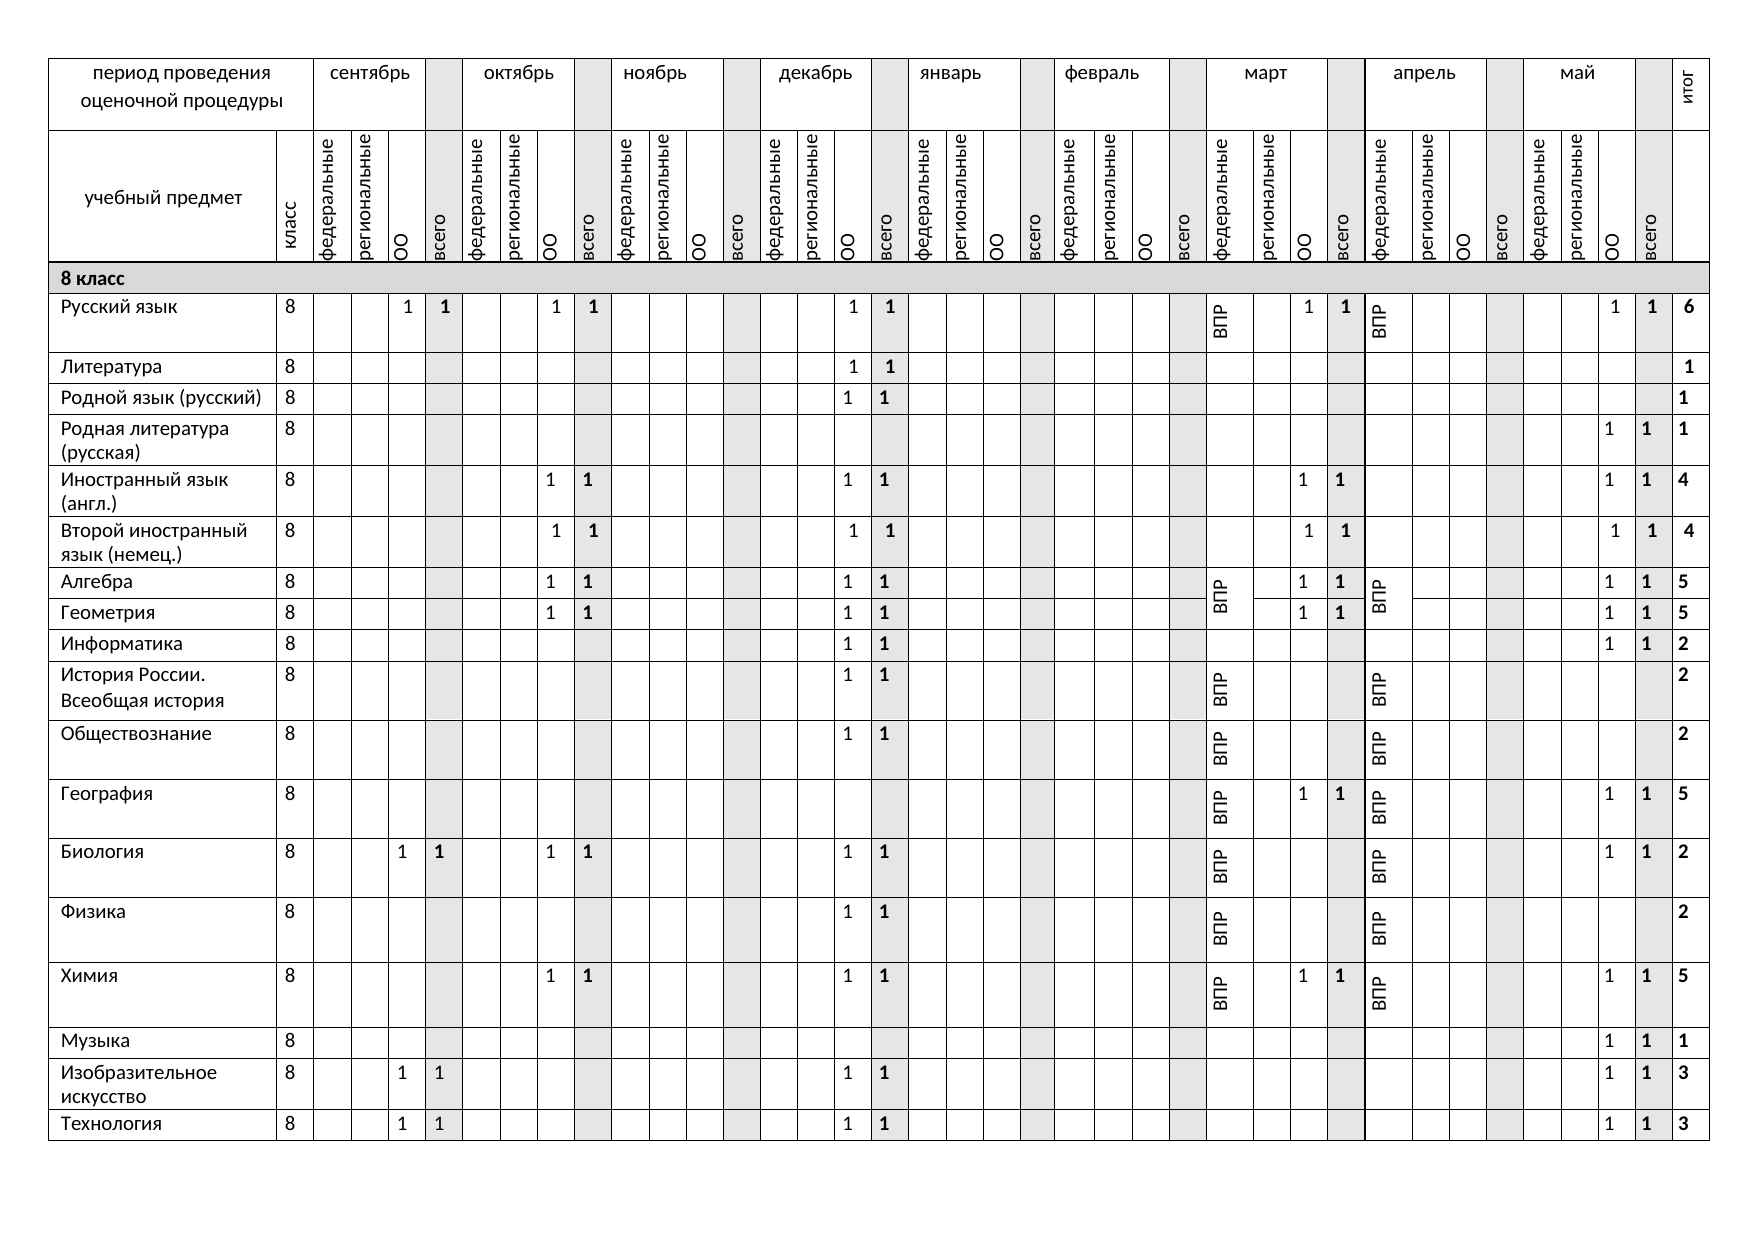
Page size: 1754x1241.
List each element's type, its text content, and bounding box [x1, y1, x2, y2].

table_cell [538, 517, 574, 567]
table_cell всего [1636, 131, 1672, 261]
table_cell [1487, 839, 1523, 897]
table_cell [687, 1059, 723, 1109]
table_cell [1636, 384, 1672, 414]
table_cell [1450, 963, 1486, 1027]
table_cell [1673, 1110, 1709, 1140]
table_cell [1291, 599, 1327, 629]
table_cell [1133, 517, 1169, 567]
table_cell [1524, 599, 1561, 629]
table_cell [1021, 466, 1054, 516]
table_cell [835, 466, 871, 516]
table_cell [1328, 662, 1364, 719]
table_cell региональные [352, 131, 388, 261]
table_header февраль [1055, 59, 1169, 130]
table_cell [761, 294, 797, 352]
table_cell [984, 294, 1020, 352]
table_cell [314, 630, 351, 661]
table_header [1636, 59, 1672, 130]
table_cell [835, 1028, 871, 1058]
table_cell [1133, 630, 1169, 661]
table_cell [650, 384, 686, 414]
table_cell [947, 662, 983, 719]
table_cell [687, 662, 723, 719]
table_cell [909, 415, 946, 465]
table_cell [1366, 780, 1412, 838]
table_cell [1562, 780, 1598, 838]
table_cell ОО [1133, 131, 1169, 261]
table_cell [1133, 415, 1169, 465]
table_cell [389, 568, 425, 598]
table_cell 1 [835, 353, 871, 383]
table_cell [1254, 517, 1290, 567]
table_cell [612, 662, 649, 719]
table_cell 1 [1673, 353, 1709, 383]
table_cell [1170, 294, 1206, 352]
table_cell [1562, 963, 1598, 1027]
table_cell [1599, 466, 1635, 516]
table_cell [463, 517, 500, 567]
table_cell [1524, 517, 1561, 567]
table_cell 1 [835, 384, 871, 414]
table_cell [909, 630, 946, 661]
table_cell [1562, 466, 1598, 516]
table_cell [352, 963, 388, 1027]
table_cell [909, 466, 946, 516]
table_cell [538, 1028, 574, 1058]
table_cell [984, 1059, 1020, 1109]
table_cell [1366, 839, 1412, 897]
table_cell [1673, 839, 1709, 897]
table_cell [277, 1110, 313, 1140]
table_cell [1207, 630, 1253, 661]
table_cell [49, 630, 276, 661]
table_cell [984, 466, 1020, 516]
table_cell [835, 415, 871, 465]
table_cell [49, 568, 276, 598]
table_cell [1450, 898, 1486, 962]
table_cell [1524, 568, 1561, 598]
table_cell 8 [277, 353, 313, 383]
table_cell [426, 384, 462, 414]
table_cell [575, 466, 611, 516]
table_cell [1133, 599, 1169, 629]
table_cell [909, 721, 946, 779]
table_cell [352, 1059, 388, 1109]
table_cell [463, 294, 500, 352]
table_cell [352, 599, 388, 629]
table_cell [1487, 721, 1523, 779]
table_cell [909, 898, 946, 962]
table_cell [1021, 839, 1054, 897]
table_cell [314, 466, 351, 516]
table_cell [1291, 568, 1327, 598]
table_cell [389, 415, 425, 465]
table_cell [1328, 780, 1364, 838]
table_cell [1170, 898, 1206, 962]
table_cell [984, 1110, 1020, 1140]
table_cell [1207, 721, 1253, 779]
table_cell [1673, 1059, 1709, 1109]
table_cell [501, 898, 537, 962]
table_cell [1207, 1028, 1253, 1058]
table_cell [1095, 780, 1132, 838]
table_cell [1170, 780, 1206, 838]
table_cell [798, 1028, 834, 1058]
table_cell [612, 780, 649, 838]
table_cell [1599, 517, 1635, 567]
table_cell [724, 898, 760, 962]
table_cell [1291, 384, 1327, 414]
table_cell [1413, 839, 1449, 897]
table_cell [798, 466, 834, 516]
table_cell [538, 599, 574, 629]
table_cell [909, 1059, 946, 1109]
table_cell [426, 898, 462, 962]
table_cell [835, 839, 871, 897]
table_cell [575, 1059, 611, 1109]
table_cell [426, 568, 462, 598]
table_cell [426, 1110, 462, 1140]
table_cell [538, 384, 574, 414]
table_cell 1 [538, 294, 574, 352]
table_cell 1 [575, 294, 611, 352]
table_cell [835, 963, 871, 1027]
table_cell [575, 384, 611, 414]
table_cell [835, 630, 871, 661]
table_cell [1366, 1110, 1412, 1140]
table_cell [612, 384, 649, 414]
table_cell [1562, 294, 1598, 352]
table_cell [909, 353, 946, 383]
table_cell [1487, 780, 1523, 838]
table_cell [426, 353, 462, 383]
table_cell [947, 353, 983, 383]
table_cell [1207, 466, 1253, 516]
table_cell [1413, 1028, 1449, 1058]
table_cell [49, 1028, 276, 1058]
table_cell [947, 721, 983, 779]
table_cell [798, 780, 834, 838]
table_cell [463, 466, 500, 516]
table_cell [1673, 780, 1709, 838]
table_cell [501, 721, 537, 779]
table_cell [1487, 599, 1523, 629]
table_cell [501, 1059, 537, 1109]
table_header период проведения оценочной процедуры [49, 59, 313, 130]
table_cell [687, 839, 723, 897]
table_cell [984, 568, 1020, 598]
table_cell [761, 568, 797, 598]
table_cell [798, 294, 834, 352]
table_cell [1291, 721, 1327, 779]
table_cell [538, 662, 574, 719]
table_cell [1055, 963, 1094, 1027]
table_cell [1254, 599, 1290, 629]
table_cell [872, 415, 908, 465]
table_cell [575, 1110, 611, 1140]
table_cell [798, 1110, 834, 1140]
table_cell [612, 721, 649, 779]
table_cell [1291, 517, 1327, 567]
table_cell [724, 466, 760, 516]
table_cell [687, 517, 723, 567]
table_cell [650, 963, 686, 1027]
table_cell [314, 353, 351, 383]
table_cell [1055, 384, 1094, 414]
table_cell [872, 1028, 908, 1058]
table_cell [687, 353, 723, 383]
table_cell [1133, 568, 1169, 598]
table_cell региональные [947, 131, 983, 261]
table_cell [1487, 294, 1523, 352]
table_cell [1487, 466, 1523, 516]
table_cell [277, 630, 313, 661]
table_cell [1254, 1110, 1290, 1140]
table_cell [1095, 384, 1132, 414]
table_header январь [909, 59, 1020, 130]
table_cell 1 [872, 353, 908, 383]
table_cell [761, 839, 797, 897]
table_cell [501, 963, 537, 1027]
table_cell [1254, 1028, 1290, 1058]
table_cell региональные [1254, 131, 1290, 261]
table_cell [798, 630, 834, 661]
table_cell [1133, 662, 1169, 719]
table_cell [1328, 415, 1364, 465]
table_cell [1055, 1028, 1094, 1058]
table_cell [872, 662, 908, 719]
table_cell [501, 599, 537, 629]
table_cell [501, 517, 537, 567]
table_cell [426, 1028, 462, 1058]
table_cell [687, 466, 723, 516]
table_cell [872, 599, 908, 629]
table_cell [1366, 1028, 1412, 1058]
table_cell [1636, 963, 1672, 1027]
table_cell [352, 353, 388, 383]
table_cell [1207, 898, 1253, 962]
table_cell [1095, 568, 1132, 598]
table_cell [463, 415, 500, 465]
table_cell 1 [835, 294, 871, 352]
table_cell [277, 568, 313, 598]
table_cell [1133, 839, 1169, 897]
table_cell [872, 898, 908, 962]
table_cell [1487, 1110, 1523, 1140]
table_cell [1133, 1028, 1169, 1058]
table_cell федеральные [314, 131, 351, 261]
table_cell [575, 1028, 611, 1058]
table_header [1021, 59, 1054, 130]
table_cell [1254, 294, 1290, 352]
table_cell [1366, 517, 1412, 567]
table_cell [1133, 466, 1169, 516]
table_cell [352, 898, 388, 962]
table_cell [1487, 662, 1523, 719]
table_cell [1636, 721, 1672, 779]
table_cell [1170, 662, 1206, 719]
table_cell [1562, 353, 1598, 383]
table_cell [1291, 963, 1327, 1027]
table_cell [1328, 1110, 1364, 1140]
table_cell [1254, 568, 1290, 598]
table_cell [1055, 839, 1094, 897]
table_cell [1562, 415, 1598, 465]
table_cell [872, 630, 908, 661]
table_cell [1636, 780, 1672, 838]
table_cell [1328, 384, 1364, 414]
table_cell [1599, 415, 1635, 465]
table_cell [984, 415, 1020, 465]
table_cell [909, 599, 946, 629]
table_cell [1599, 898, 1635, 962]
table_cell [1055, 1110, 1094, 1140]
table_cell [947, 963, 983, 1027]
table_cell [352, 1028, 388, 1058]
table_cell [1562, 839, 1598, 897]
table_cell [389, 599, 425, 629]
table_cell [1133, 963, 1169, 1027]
table_cell 8 класс [49, 263, 1709, 293]
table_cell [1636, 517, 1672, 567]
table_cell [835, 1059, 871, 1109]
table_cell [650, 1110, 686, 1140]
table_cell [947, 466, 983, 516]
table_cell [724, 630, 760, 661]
table_cell 1 [872, 294, 908, 352]
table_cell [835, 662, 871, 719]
table_cell [314, 415, 351, 465]
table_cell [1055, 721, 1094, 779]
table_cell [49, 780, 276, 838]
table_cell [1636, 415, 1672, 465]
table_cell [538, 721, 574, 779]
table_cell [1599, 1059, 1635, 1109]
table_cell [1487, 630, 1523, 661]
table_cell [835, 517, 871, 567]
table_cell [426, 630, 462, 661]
table_header декабрь [761, 59, 871, 130]
table_cell 8 [277, 294, 313, 352]
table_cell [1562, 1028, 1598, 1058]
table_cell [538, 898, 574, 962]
table_cell [501, 415, 537, 465]
table_cell [1487, 384, 1523, 414]
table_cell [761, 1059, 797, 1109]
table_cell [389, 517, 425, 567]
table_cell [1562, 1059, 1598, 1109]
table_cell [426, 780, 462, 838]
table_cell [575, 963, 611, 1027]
table_cell [1450, 384, 1486, 414]
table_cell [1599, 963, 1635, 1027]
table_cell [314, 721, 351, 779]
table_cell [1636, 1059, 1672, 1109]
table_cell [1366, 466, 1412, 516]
table_cell [1133, 384, 1169, 414]
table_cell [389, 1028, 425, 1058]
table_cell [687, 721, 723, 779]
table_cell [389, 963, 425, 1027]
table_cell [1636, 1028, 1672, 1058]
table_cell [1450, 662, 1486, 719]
table_cell региональные [650, 131, 686, 261]
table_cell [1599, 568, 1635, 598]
table_cell [1562, 384, 1598, 414]
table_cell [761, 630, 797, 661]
table_cell класс [277, 131, 313, 261]
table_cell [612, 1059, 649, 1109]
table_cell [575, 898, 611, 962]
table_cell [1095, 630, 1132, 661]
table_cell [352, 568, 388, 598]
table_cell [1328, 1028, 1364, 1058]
table_cell 1 [1599, 294, 1635, 352]
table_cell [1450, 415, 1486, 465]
table_cell [761, 384, 797, 414]
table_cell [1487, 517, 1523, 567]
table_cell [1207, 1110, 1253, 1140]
table_cell [352, 384, 388, 414]
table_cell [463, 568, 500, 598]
table_cell ВПР [1366, 294, 1412, 352]
table_cell региональные [798, 131, 834, 261]
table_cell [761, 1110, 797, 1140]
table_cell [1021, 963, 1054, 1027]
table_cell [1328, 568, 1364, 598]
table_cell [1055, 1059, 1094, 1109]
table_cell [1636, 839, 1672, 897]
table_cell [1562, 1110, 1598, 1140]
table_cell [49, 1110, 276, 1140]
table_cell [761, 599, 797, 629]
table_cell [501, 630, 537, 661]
table_cell 1 [1673, 384, 1709, 414]
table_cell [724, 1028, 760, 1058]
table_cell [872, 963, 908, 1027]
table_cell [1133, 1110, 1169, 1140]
table_cell [389, 353, 425, 383]
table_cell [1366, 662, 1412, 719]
table_cell федеральные [909, 131, 946, 261]
table_cell [1636, 353, 1672, 383]
table_cell [650, 353, 686, 383]
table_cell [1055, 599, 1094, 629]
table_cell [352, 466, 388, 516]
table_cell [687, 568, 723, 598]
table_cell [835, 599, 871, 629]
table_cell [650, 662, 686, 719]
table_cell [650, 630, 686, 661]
table_cell [1413, 384, 1449, 414]
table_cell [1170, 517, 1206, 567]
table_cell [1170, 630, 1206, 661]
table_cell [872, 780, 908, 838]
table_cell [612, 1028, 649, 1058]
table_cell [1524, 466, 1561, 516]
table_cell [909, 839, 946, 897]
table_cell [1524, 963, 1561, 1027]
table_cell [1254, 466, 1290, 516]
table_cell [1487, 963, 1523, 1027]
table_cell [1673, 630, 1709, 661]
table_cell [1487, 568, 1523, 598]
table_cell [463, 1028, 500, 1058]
table_cell [314, 294, 351, 352]
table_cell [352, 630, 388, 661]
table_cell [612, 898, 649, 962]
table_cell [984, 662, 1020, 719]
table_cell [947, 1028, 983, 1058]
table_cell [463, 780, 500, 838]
table_header итог [1673, 59, 1709, 130]
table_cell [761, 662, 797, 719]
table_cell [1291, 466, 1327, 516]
table_cell [1021, 415, 1054, 465]
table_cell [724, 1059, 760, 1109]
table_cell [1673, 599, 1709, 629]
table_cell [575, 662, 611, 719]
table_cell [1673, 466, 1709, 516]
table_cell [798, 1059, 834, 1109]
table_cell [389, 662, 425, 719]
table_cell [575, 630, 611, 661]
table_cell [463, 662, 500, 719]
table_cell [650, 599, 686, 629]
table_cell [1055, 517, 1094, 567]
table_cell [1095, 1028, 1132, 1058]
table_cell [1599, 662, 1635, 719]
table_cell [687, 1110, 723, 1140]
table_cell ОО [687, 131, 723, 261]
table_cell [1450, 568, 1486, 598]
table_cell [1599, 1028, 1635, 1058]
table_cell 1 [1636, 294, 1672, 352]
table_cell ОО [1599, 131, 1635, 261]
table_cell [798, 353, 834, 383]
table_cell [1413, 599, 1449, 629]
table_cell региональные [1413, 131, 1449, 261]
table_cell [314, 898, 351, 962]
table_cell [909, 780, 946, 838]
table_cell федеральные [1055, 131, 1094, 261]
table_cell [761, 415, 797, 465]
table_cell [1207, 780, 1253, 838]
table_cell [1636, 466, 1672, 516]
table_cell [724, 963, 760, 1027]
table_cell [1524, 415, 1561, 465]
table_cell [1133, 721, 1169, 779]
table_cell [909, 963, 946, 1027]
table_cell [1170, 384, 1206, 414]
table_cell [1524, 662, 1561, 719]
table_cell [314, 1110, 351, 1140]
table_cell [724, 294, 760, 352]
table_cell [947, 384, 983, 414]
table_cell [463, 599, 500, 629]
table_cell 6 [1673, 294, 1709, 352]
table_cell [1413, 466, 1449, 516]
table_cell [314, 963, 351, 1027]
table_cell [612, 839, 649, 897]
table_cell Русский язык [49, 294, 276, 352]
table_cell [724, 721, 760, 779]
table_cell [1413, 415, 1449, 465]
table_cell [1524, 353, 1561, 383]
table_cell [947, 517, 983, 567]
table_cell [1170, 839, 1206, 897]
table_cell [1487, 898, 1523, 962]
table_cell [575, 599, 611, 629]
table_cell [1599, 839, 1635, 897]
table_cell [687, 384, 723, 414]
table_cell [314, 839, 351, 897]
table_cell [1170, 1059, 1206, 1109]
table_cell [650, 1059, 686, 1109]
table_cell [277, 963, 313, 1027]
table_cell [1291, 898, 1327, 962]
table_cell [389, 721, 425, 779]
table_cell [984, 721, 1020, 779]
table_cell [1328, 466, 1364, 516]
table_cell всего [1487, 131, 1523, 261]
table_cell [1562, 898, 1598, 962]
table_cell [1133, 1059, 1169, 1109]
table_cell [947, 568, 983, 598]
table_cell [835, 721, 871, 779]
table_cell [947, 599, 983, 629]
table_cell [650, 294, 686, 352]
table_cell [1095, 294, 1132, 352]
table_cell [1291, 353, 1327, 383]
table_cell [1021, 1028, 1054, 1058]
table_cell [1524, 294, 1561, 352]
table_cell [947, 294, 983, 352]
table_cell [909, 384, 946, 414]
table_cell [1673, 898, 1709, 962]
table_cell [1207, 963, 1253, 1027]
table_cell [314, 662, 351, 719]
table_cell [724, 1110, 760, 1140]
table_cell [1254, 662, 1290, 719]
table_cell [612, 294, 649, 352]
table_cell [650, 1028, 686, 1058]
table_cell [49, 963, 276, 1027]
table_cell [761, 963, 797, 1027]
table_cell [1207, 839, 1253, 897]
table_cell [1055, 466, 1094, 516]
table_cell всего [872, 131, 908, 261]
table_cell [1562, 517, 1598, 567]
table_cell 8 [277, 415, 313, 465]
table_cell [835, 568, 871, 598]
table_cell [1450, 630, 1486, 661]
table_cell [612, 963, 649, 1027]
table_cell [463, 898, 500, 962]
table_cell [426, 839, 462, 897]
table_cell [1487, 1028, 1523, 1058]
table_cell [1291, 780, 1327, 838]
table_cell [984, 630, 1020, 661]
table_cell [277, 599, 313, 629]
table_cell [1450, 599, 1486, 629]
table_cell 1 [1291, 294, 1327, 352]
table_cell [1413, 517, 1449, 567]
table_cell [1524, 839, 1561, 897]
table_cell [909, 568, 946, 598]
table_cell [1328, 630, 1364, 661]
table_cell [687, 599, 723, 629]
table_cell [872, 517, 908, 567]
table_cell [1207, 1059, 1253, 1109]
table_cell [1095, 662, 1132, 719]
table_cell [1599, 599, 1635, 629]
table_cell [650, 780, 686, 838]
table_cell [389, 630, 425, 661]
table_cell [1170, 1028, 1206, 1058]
table_cell [909, 294, 946, 352]
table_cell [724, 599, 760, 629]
table_cell [1413, 353, 1449, 383]
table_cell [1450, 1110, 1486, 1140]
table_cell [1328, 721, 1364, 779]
table_header [724, 59, 760, 130]
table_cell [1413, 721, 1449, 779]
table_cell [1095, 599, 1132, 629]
table_cell [1095, 415, 1132, 465]
table_cell 1 [872, 384, 908, 414]
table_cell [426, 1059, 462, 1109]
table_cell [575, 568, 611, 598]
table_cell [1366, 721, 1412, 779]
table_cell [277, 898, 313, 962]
table_cell [724, 384, 760, 414]
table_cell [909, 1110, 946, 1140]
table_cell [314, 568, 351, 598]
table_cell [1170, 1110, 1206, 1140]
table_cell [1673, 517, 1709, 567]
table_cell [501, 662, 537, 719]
table_cell [1021, 294, 1054, 352]
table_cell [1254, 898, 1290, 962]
table_cell всего [1328, 131, 1364, 261]
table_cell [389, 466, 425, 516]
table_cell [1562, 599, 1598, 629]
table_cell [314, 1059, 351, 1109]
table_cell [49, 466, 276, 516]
table_cell [501, 353, 537, 383]
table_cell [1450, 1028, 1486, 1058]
table_cell Литература [49, 353, 276, 383]
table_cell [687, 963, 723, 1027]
table_cell [724, 353, 760, 383]
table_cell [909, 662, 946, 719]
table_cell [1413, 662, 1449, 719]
table_cell [352, 294, 388, 352]
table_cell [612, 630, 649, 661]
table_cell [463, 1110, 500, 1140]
table_header [426, 59, 462, 130]
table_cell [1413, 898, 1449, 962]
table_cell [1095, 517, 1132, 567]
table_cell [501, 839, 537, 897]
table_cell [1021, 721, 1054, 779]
table_cell федеральные [1366, 131, 1412, 261]
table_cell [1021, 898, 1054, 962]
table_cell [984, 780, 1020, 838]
table_cell Родная литература (русская) [49, 415, 276, 465]
table_cell [463, 353, 500, 383]
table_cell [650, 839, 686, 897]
table_cell [1055, 415, 1094, 465]
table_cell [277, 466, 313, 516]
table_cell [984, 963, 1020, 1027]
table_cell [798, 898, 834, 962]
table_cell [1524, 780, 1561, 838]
table_cell всего [724, 131, 760, 261]
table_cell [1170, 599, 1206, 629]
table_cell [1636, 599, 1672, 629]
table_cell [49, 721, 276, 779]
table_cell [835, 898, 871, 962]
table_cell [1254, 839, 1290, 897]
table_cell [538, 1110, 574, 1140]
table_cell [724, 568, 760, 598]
table_cell учебный предмет [49, 131, 276, 261]
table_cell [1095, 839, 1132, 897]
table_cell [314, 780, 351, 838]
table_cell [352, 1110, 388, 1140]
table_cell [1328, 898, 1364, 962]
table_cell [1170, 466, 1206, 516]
table_cell ОО [538, 131, 574, 261]
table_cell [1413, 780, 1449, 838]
table_cell [501, 294, 537, 352]
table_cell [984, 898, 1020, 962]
table_cell ОО [835, 131, 871, 261]
table_cell [538, 353, 574, 383]
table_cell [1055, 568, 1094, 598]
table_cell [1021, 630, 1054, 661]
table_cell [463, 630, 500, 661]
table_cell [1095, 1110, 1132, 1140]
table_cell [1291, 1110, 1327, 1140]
table_cell [1599, 384, 1635, 414]
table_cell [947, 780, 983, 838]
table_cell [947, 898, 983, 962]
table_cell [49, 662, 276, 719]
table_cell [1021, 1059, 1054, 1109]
table_cell [1254, 384, 1290, 414]
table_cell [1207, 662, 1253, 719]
table_header сентябрь [314, 59, 425, 130]
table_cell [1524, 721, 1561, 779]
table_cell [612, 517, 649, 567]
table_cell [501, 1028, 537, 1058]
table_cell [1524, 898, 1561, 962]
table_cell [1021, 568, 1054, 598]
table_header март [1207, 59, 1327, 130]
table_cell [1366, 384, 1412, 414]
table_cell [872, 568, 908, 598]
table_cell [612, 415, 649, 465]
table_cell [501, 384, 537, 414]
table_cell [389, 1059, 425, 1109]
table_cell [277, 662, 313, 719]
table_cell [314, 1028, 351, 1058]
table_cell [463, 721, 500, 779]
table_cell [798, 384, 834, 414]
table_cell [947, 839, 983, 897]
table_cell [1254, 415, 1290, 465]
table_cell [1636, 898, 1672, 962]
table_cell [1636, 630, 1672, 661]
table_header апрель [1366, 59, 1486, 130]
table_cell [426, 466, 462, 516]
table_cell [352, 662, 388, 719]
table_cell [352, 415, 388, 465]
table_cell [650, 415, 686, 465]
table_cell [1207, 384, 1253, 414]
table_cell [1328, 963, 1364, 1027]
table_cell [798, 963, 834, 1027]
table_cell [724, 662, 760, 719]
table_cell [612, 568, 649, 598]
table_header октябрь [463, 59, 574, 130]
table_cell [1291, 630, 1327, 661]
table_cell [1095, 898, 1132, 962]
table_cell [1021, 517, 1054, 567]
table_cell [389, 384, 425, 414]
table_header [1170, 59, 1206, 130]
table_cell [798, 415, 834, 465]
table_cell [1055, 294, 1094, 352]
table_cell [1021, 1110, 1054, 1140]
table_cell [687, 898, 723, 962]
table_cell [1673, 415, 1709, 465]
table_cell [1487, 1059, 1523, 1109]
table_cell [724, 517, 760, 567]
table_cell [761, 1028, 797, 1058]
table_cell [1366, 353, 1412, 383]
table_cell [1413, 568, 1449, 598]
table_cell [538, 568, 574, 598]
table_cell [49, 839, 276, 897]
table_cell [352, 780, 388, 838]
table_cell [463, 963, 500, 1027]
table_cell [1254, 353, 1290, 383]
table_cell 1 [389, 294, 425, 352]
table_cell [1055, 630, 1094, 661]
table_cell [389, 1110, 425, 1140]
table_cell [1599, 353, 1635, 383]
table_cell [1366, 415, 1412, 465]
table_cell федеральные [612, 131, 649, 261]
table_cell [1021, 384, 1054, 414]
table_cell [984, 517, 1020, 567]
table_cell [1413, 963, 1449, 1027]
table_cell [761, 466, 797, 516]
table_cell [1450, 353, 1486, 383]
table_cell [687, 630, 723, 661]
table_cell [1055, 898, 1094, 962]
table_cell [724, 415, 760, 465]
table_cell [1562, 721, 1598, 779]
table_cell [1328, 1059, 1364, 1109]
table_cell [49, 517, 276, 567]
table_cell федеральные [761, 131, 797, 261]
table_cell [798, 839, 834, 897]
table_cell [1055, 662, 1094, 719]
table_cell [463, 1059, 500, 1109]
table_cell [984, 353, 1020, 383]
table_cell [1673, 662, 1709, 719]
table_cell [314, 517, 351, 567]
table_cell региональные [1095, 131, 1132, 261]
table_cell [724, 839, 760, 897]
table_header [1328, 59, 1364, 130]
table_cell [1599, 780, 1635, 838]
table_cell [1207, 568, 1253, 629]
table_header [1487, 59, 1523, 130]
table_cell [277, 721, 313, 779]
table_cell ОО [1291, 131, 1327, 261]
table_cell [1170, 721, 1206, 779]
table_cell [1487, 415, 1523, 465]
table_cell [947, 415, 983, 465]
table_cell [761, 353, 797, 383]
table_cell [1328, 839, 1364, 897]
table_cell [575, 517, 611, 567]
table_cell [1170, 353, 1206, 383]
table_cell [1673, 131, 1709, 261]
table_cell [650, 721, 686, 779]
table_cell всего [426, 131, 462, 261]
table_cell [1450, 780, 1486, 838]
table_cell [538, 415, 574, 465]
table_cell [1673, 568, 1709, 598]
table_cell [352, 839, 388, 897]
table_cell [575, 353, 611, 383]
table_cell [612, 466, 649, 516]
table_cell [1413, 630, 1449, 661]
table_cell 1 [426, 294, 462, 352]
table_cell ВПР [1207, 294, 1253, 352]
table_cell [1524, 384, 1561, 414]
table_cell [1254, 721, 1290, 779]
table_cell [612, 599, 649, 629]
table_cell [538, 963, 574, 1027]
table_cell [1207, 353, 1253, 383]
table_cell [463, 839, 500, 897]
table_cell федеральные [463, 131, 500, 261]
table_cell ОО [984, 131, 1020, 261]
table_cell 1 [1328, 294, 1364, 352]
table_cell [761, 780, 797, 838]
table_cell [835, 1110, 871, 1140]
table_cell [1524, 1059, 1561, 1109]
table_cell [1291, 415, 1327, 465]
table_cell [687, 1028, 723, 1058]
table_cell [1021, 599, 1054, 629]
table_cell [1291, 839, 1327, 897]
table_cell [1328, 353, 1364, 383]
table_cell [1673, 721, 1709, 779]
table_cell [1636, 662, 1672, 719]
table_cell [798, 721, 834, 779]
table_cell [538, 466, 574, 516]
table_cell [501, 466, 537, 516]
table_cell региональные [1562, 131, 1598, 261]
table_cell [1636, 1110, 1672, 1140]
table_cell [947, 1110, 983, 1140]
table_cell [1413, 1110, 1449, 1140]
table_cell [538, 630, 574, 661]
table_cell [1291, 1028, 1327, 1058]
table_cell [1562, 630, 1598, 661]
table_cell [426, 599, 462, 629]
table_cell [612, 353, 649, 383]
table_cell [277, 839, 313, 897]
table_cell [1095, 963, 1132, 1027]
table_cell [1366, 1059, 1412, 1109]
table_cell всего [1170, 131, 1206, 261]
table_cell региональные [501, 131, 537, 261]
table_header [575, 59, 611, 130]
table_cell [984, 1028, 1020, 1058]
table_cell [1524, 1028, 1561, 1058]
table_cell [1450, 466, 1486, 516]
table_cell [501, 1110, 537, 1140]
table_cell [426, 415, 462, 465]
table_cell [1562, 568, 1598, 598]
table_cell [1133, 353, 1169, 383]
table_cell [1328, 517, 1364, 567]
table_cell ОО [389, 131, 425, 261]
table_cell [575, 415, 611, 465]
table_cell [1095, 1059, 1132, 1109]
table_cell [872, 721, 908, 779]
table_header [872, 59, 908, 130]
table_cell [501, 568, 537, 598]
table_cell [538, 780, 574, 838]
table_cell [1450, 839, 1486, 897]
table_cell [463, 384, 500, 414]
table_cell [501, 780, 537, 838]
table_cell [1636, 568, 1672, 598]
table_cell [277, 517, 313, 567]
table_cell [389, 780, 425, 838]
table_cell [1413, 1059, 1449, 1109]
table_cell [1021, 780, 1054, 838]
table_cell [1095, 353, 1132, 383]
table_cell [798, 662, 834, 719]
table_cell [687, 415, 723, 465]
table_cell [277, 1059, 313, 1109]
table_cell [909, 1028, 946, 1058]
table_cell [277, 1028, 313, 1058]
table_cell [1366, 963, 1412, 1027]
table_cell [687, 294, 723, 352]
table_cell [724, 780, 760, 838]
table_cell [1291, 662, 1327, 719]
table_cell [1450, 294, 1486, 352]
table_cell [1133, 294, 1169, 352]
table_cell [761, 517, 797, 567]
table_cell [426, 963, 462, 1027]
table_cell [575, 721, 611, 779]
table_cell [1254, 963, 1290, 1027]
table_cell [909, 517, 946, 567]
table_cell [314, 384, 351, 414]
table_cell Родной язык (русский) [49, 384, 276, 414]
table_cell [1170, 415, 1206, 465]
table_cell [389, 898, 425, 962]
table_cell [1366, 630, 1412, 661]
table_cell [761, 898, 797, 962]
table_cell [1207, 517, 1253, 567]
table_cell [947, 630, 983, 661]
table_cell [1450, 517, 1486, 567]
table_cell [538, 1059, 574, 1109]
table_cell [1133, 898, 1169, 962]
table_header май [1524, 59, 1635, 130]
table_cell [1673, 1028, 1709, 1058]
table_cell всего [575, 131, 611, 261]
table_cell [1207, 415, 1253, 465]
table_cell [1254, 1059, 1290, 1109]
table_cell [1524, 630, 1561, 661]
table_cell [1487, 353, 1523, 383]
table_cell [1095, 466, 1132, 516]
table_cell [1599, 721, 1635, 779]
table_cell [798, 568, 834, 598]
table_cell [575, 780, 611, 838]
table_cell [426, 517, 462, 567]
table_cell [1021, 353, 1054, 383]
table_cell 8 [277, 384, 313, 414]
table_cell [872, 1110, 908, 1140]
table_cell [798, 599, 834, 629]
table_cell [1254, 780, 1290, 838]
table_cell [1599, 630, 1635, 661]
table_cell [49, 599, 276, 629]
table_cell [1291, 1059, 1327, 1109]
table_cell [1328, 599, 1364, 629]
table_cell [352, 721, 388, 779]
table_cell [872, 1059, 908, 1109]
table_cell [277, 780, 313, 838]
table_cell [984, 384, 1020, 414]
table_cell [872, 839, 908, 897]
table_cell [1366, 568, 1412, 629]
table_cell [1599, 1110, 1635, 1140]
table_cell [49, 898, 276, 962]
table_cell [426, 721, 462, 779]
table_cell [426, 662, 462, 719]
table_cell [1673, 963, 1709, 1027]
table_header ноябрь [612, 59, 723, 130]
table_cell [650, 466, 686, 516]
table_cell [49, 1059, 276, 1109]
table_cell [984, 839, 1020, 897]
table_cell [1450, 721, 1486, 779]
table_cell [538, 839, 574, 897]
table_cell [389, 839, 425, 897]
table_cell [1055, 353, 1094, 383]
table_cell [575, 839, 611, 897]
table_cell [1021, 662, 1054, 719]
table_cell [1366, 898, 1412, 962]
table_cell федеральные [1524, 131, 1561, 261]
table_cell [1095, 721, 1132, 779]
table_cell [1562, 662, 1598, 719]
table_cell [1413, 294, 1449, 352]
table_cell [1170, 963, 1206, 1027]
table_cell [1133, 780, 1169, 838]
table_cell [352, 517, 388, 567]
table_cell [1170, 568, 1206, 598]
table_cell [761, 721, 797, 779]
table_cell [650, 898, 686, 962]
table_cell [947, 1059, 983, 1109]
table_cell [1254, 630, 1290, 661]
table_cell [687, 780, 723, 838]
table_cell всего [1021, 131, 1054, 261]
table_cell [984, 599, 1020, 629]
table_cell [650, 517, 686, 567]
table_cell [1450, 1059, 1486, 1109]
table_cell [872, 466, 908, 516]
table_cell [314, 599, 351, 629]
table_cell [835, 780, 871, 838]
table_cell ОО [1450, 131, 1486, 261]
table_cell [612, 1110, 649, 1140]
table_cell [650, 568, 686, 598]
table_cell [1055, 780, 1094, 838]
table_cell федеральные [1207, 131, 1253, 261]
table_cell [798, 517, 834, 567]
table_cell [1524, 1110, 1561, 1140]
